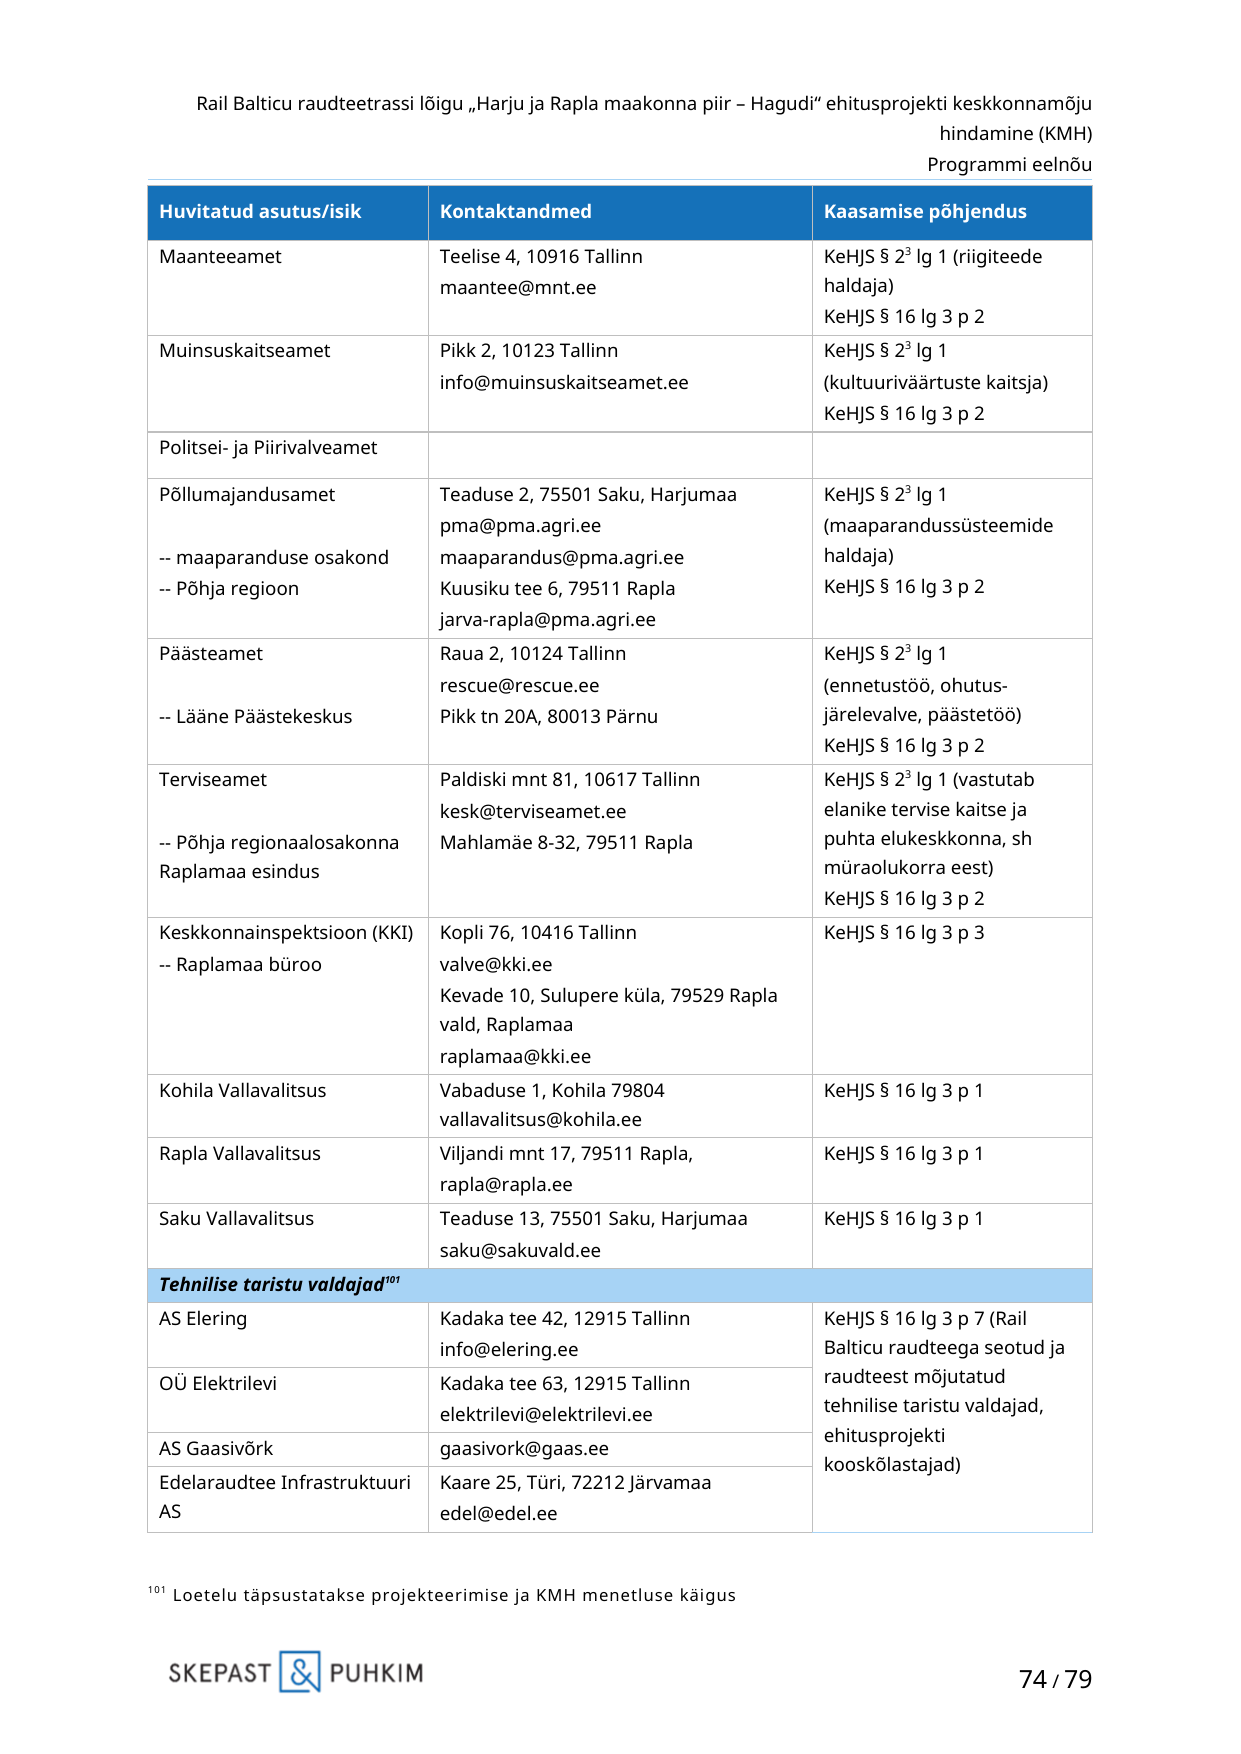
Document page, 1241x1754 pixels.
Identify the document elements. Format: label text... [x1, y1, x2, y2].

table_cell KeHJS § 23 lg 1 (riigiteede haldaja) KeHJS § 16 lg 3 p 2 [813, 241, 1092, 335]
picture [147, 1613, 449, 1732]
table_cell Kopli 76, 10416 Tallinn valve@kki.ee Kevade 10, Sulupere küla, 79529 Rapla vald, Raplamaa raplamaa@kki.ee [429, 918, 812, 1074]
table_cell Muinsuskaitseamet [148, 336, 428, 431]
table_cell Viljandi mnt 17, 79511 Rapla, rapla@rapla.ee [429, 1138, 812, 1202]
table_cell Päästeamet -- Lääne Päästekeskus [148, 639, 428, 763]
table_cell Tehnilise taristu valdajad [148, 1269, 1092, 1302]
table_cell KeHJS § 16 lg 3 p 3 [813, 918, 1092, 1074]
table_cell KeHJS § 23 lg 1 (vastutab elanike tervise kaitse ja puhta elukeskkonna, sh müraolukorra eest) KeHJS § 16 lg 3 p 2 [813, 765, 1092, 917]
table_cell gaasivork@gaas.ee [429, 1433, 812, 1466]
table_cell Kadaka tee 42, 12915 Tallinn info@elering.ee [429, 1303, 812, 1367]
table_header Huvitatud asutus/isik [148, 186, 428, 240]
table_cell KeHJS § 16 lg 3 p 1 [813, 1075, 1092, 1137]
table_cell Teaduse 2, 75501 Saku, Harjumaa pma@pma.agri.ee maaparandus@pma.agri.ee Kuusiku tee 6, 79511 Rapla jarva-rapla@pma.agri.ee [429, 479, 812, 637]
table_cell Põllumajandusamet -- maaparanduse osakond -- Põhja regioon [148, 479, 428, 637]
table_cell Paldiski mnt 81, 10617 Tallinn kesk@terviseamet.ee Mahlamäe 8-32, 79511 Rapla [429, 765, 812, 917]
table_cell Kadaka tee 63, 12915 Tallinn elektrilevi@elektrilevi.ee [429, 1368, 812, 1432]
table_cell KeHJS § 23 lg 1 (maaparandussüsteemide haldaja) KeHJS § 16 lg 3 p 2 [813, 479, 1092, 637]
table_cell Teelise 4, 10916 Tallinn maantee@mnt.ee [429, 241, 812, 335]
table_cell Edelaraudtee Infrastruktuuri AS [148, 1467, 428, 1532]
table_cell Maanteeamet [148, 241, 428, 335]
table_cell Vabaduse 1, Kohila 79804 vallavalitsus@kohila.ee [429, 1075, 812, 1137]
table_header Kaasamise põhjendus [813, 186, 1092, 240]
table_cell Teaduse 13, 75501 Saku, Harjumaa saku@sakuvald.ee [429, 1204, 812, 1268]
table_cell KeHJS § 23 lg 1 (ennetustöö, ohutus-järelevalve, päästetöö) KeHJS § 16 lg 3 p 2 [813, 639, 1092, 763]
table_header Kontaktandmed [429, 186, 812, 240]
table_cell AS Gaasivõrk [148, 1433, 428, 1466]
table_cell Keskkonnainspektsioon (KKI) -- Raplamaa büroo [148, 918, 428, 1074]
table_cell KeHJS § 23 lg 1 (kultuuriväärtuste kaitsja) KeHJS § 16 lg 3 p 2 [813, 336, 1092, 431]
table_cell KeHJS § 16 lg 3 p 1 [813, 1204, 1092, 1268]
table_cell Politsei- ja Piirivalveamet [148, 433, 428, 478]
table_cell Kohila Vallavalitsus [148, 1075, 428, 1137]
table_cell [429, 433, 812, 478]
table_cell Pikk 2, 10123 Tallinn info@muinsuskaitseamet.ee [429, 336, 812, 431]
table_cell Saku Vallavalitsus [148, 1204, 428, 1268]
table_cell Raua 2, 10124 Tallinn rescue@rescue.ee Pikk tn 20A, 80013 Pärnu [429, 639, 812, 763]
table_cell Kaare 25, Türi, 72212 Järvamaa edel@edel.ee [429, 1467, 812, 1532]
table_cell KeHJS § 16 lg 3 p 1 [813, 1138, 1092, 1202]
table_cell Rapla Vallavalitsus [148, 1138, 428, 1202]
table_cell [813, 433, 1092, 478]
table_cell KeHJS § 16 lg 3 p 7 (Rail Balticu raudteega seotud ja raudteest mõjutatud tehnilise taristu valdajad, ehitusprojekti kooskõlastajad) [813, 1303, 1092, 1532]
table_cell Terviseamet -- Põhja regionaalosakonna Raplamaa esindus [148, 765, 428, 917]
table_cell OÜ Elektrilevi [148, 1368, 428, 1432]
table_cell AS Elering [148, 1303, 428, 1367]
